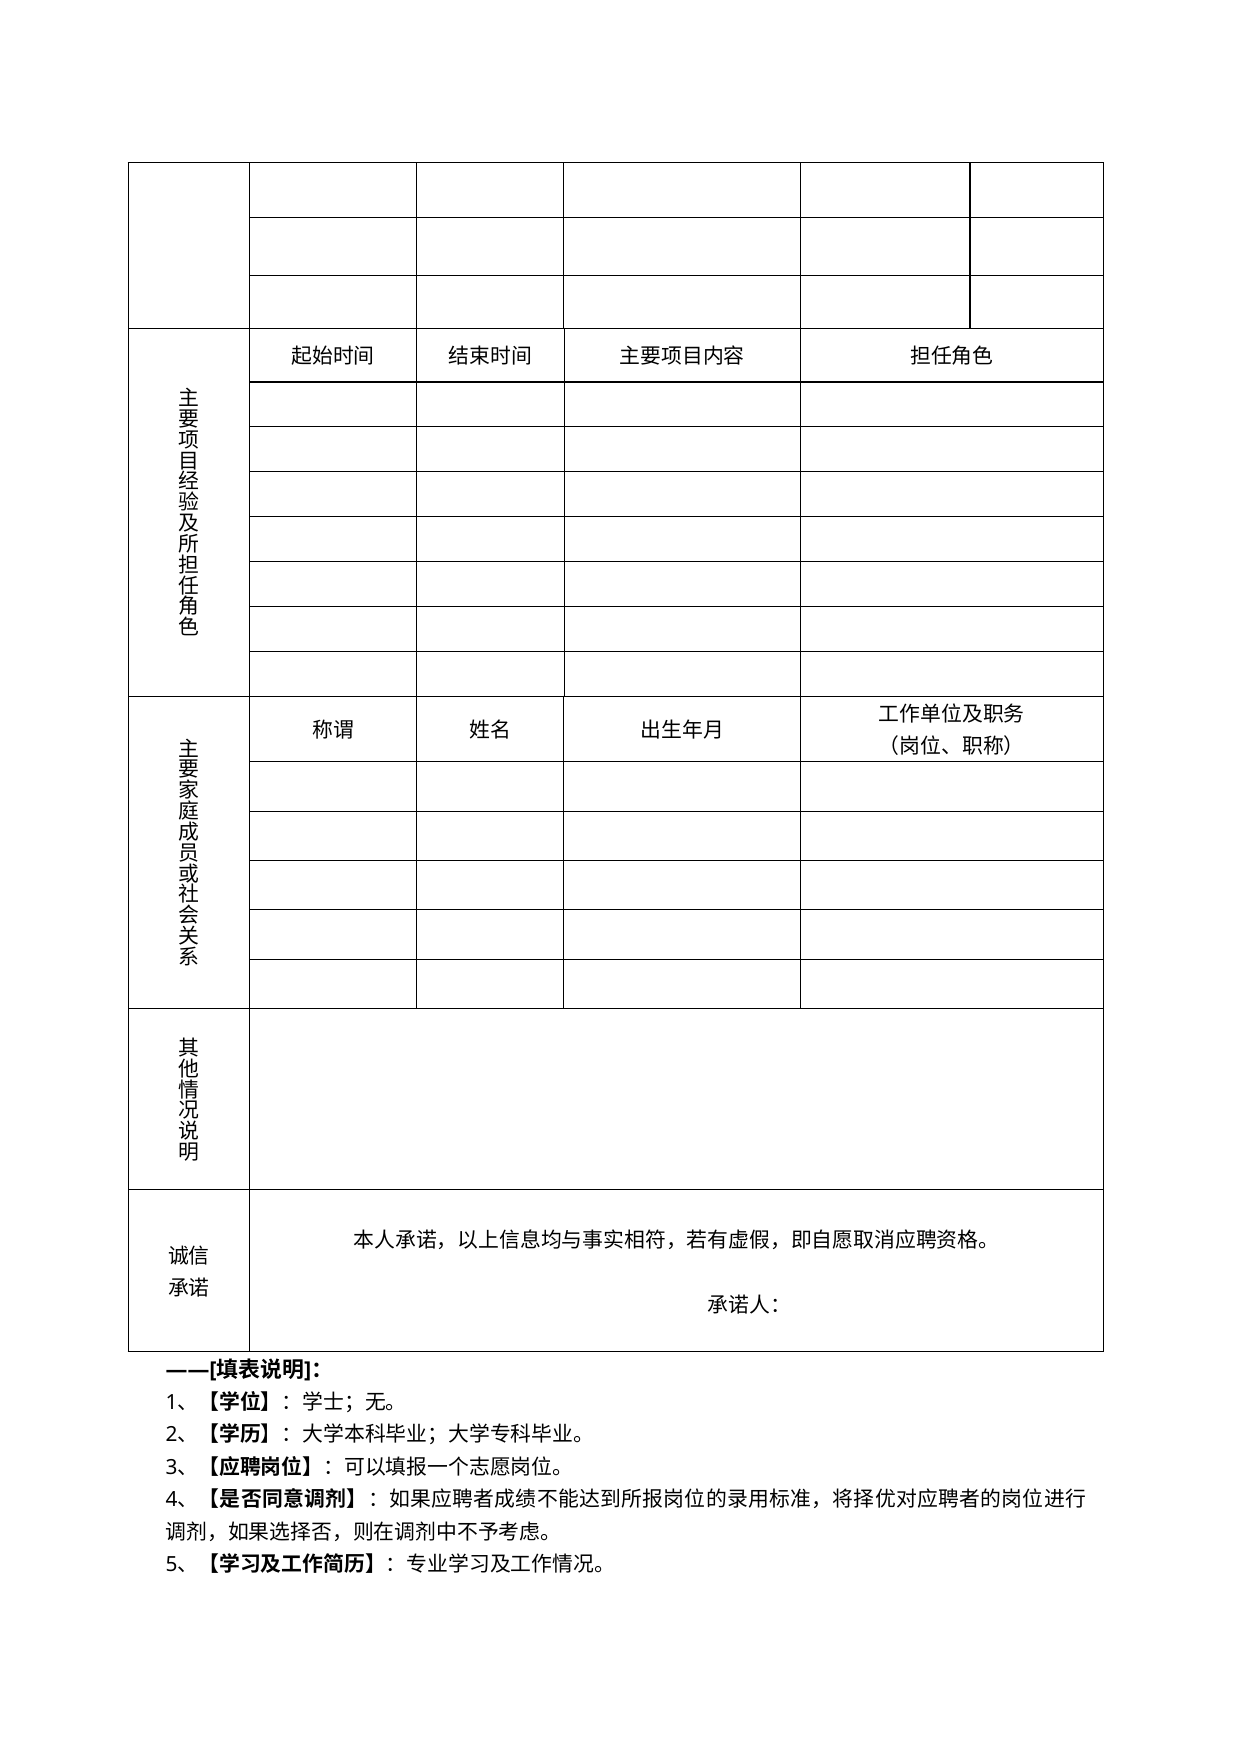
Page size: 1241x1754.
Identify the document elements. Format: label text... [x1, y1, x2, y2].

table_cell [417, 762, 563, 811]
table_cell [250, 472, 416, 516]
text 3、【应聘岗位】：可以填报一个志愿岗位。 [165, 1449, 1087, 1482]
table_cell [801, 276, 969, 327]
text ——[填表说明]： [165, 1352, 1087, 1384]
table_cell [564, 163, 800, 217]
table_cell [801, 960, 1103, 1008]
table_cell [801, 517, 1103, 561]
table_cell [250, 812, 416, 860]
table_cell [565, 472, 800, 516]
text 5、【学习及工作简历】：专业学习及工作情况。 [165, 1547, 1087, 1579]
table_cell [250, 218, 416, 275]
table_cell [250, 652, 416, 696]
table_cell [564, 960, 800, 1008]
text 4、【是否同意调剂】：如果应聘者成绩不能达到所报岗位的录用标准，将择优对应聘者的岗位进行调剂，如果选择否，则在调剂中不予考虑。 [165, 1482, 1087, 1547]
table_cell 主要家庭成员或社会关系 [129, 697, 249, 1008]
table_cell [417, 812, 563, 860]
table_cell [564, 218, 800, 275]
table_cell [417, 427, 564, 471]
table_cell [417, 472, 564, 516]
table_cell [801, 562, 1103, 606]
table_cell [564, 910, 800, 959]
table_cell [250, 910, 416, 959]
table_cell [564, 861, 800, 909]
table_cell [801, 383, 1103, 426]
table_cell [801, 427, 1103, 471]
table_cell [250, 163, 416, 217]
table_cell [801, 812, 1103, 860]
table_cell [250, 276, 416, 327]
table_cell [250, 383, 416, 426]
table_cell [971, 218, 1103, 275]
table_cell [417, 276, 563, 327]
table_cell [801, 218, 969, 275]
table_cell [250, 562, 416, 606]
table_cell [565, 427, 800, 471]
table_cell 工作单位及职务 （岗位、职称） [801, 697, 1103, 761]
table_cell [971, 276, 1103, 327]
text 1、【学位】：学士；无。 [165, 1384, 1087, 1417]
table_cell [417, 218, 563, 275]
table_cell [250, 1009, 1103, 1189]
table_cell [417, 517, 564, 561]
table_cell [565, 607, 800, 651]
table_cell [971, 163, 1103, 217]
table_cell [250, 960, 416, 1008]
table_cell 结束时间 [417, 329, 564, 381]
table_cell 主要项目内容 [565, 329, 800, 381]
table_cell [417, 562, 564, 606]
table_cell [565, 562, 800, 606]
table_cell [417, 383, 564, 426]
table_cell [565, 652, 800, 696]
table_cell [250, 427, 416, 471]
table_cell 担任角色 [801, 329, 1103, 381]
table_cell [801, 472, 1103, 516]
table_cell [564, 276, 800, 327]
table_cell [250, 607, 416, 651]
table_cell [250, 517, 416, 561]
table_cell 诚信 承诺 [129, 1190, 249, 1351]
table_cell [417, 960, 563, 1008]
table_cell [417, 163, 563, 217]
table_cell 起始时间 [250, 329, 416, 381]
table_cell [801, 652, 1103, 696]
table_cell [801, 861, 1103, 909]
table_cell [417, 652, 564, 696]
table_cell [564, 762, 800, 811]
table_cell [564, 812, 800, 860]
table_cell [417, 861, 563, 909]
table_cell [801, 607, 1103, 651]
text 2、【学历】：大学本科毕业；大学专科毕业。 [165, 1417, 1087, 1449]
table_cell 本人承诺，以上信息均与事实相符，若有虚假，即自愿取消应聘资格。 承诺人： [250, 1190, 1103, 1351]
table_cell [565, 383, 800, 426]
table_cell 称谓 [250, 697, 416, 761]
table_cell 姓名 [417, 697, 563, 761]
table_cell [565, 517, 800, 561]
table_cell [417, 910, 563, 959]
table_cell 出生年月 [564, 697, 800, 761]
table_cell [417, 607, 564, 651]
table_cell [801, 163, 969, 217]
table_cell [250, 861, 416, 909]
table_cell [801, 762, 1103, 811]
table_cell 其他情况说明 [129, 1009, 249, 1189]
table_cell [250, 762, 416, 811]
table_cell [801, 910, 1103, 959]
table_cell 主要项目经验及所担任角色 [129, 329, 249, 696]
